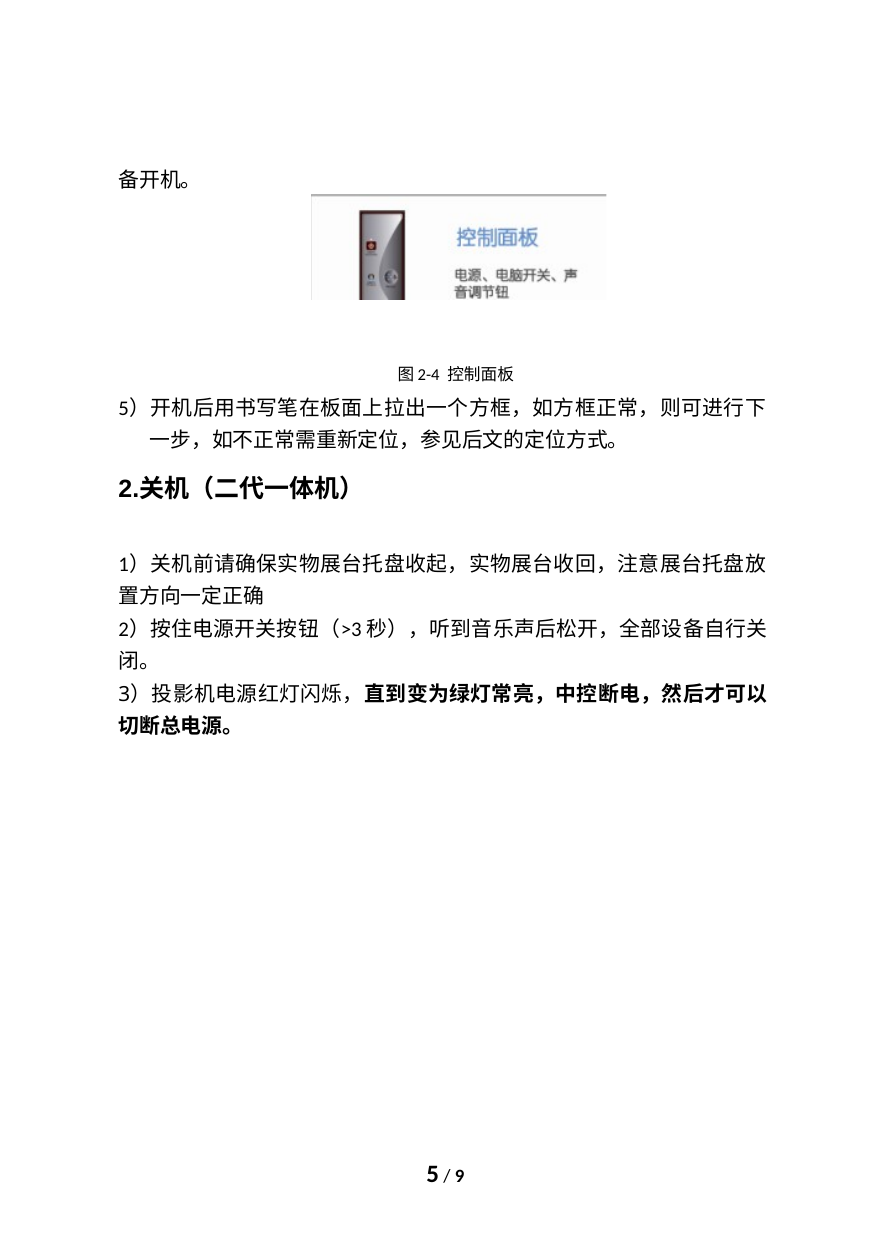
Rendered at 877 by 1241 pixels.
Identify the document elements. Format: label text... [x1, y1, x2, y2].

text 3）投影机电源红灯闪烁，直到变为绿灯常亮，中控断电，然后才可以切断总电源。 [118, 676, 768, 741]
text 图2-4 控制面板 [118, 357, 768, 389]
subtitle 2.关机（二代一体机） [118, 454, 768, 519]
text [118, 162, 768, 194]
picture [311, 194, 607, 300]
text 2）按住电源开关按钮（>3秒），听到音乐声后松开，全部设备自行关闭。 [118, 611, 768, 676]
text 1）关机前请确保实物展台托盘收起，实物展台收回，注意展台托盘放置方向一定正确 [118, 546, 768, 611]
text 5）开机后用书写笔在板面上拉出一个方框，如方框正常，则可进行下一步，如不正常需重新定位，参见后文的定位方式。 [118, 389, 768, 454]
